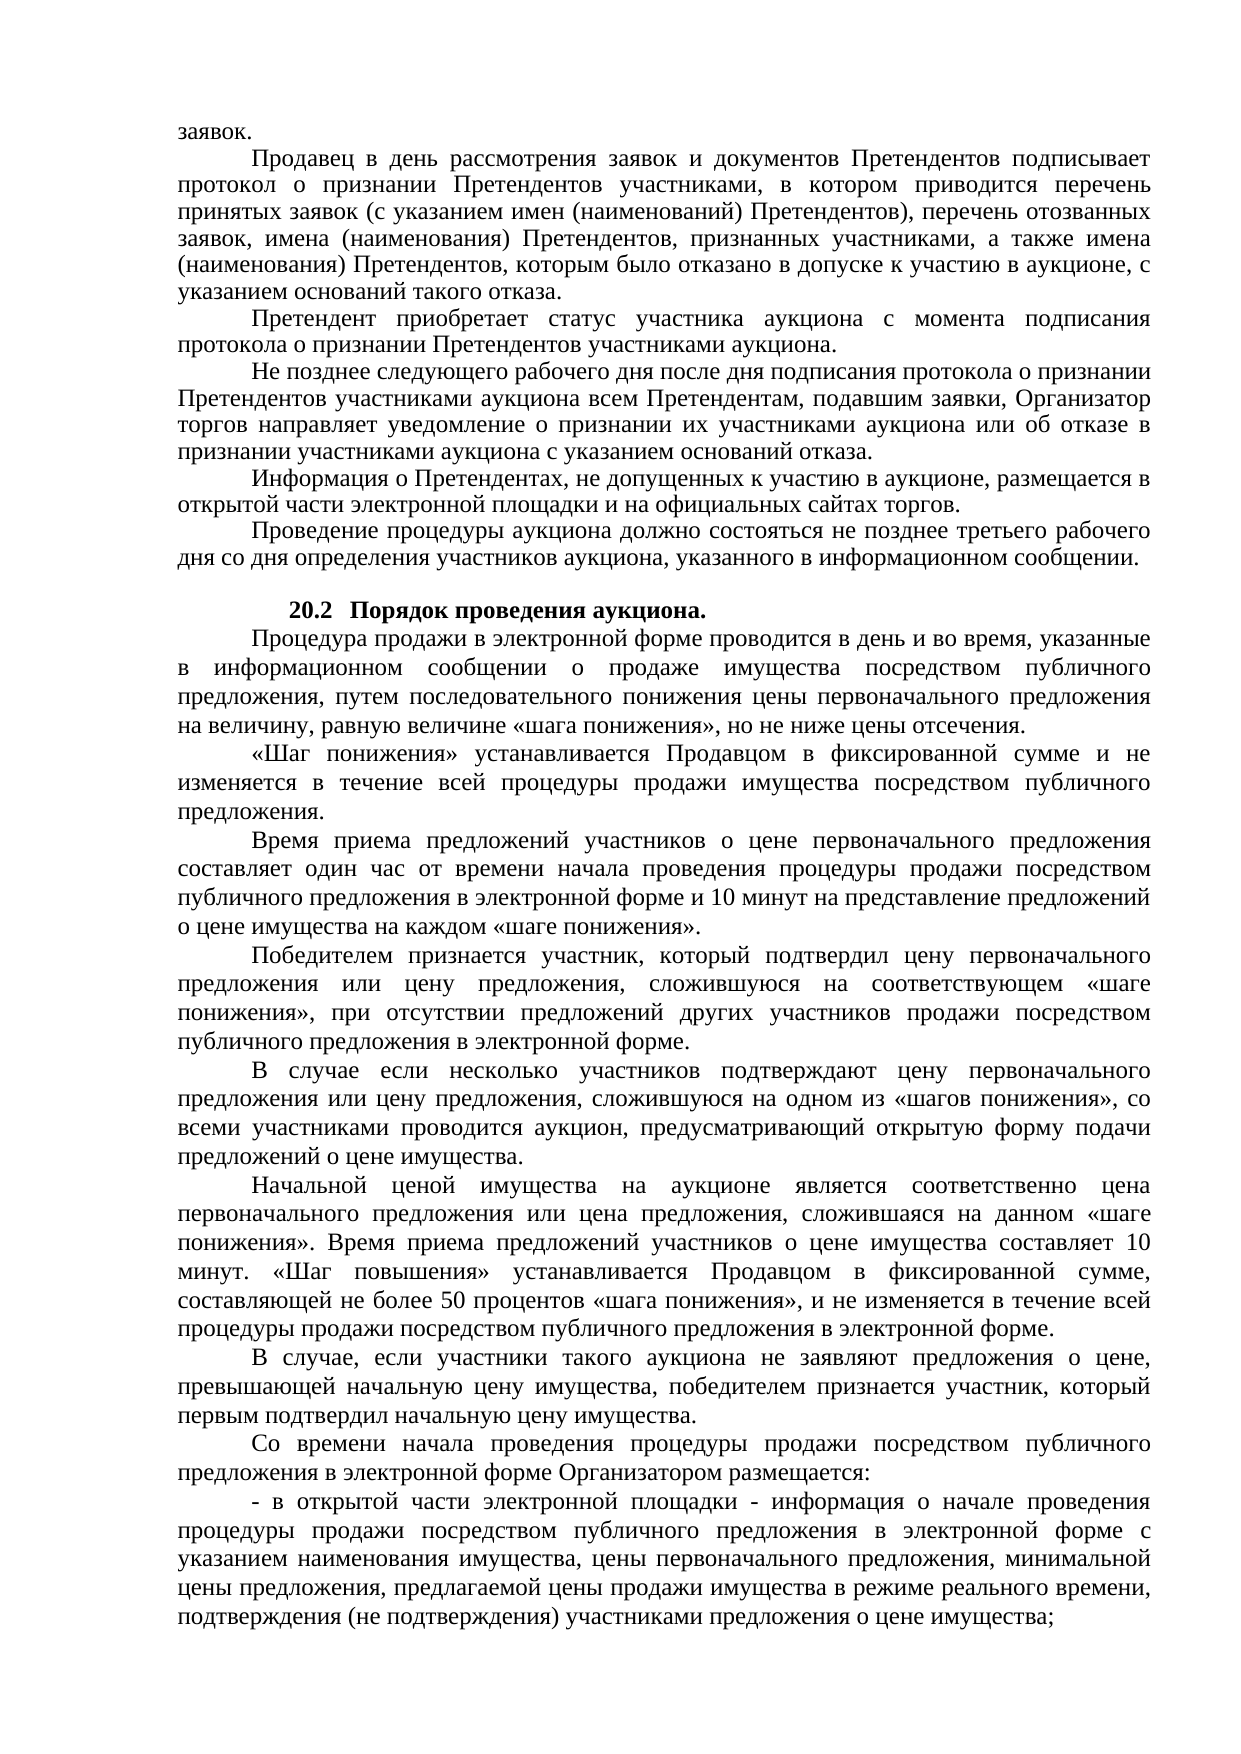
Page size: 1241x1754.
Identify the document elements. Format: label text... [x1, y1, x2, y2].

text Со времени начала проведения процедуры продажи посредством публичного предложения в электронной форме Организатором размещается: [177, 1428, 1152, 1486]
list Порядок проведения аукциона. [288, 597, 1152, 623]
text Претендент приобретает статус участника аукциона с момента подписания протокола о признании Претендентов участниками аукциона. [177, 305, 1152, 358]
text «Шаг понижения» устанавливается Продавцом в фиксированной сумме и не изменяется в течение всей процедуры продажи имущества посредством публичного предложения. [177, 738, 1152, 825]
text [177, 118, 1152, 145]
text Проведение процедуры аукциона должно состояться не позднее третьего рабочего дня со дня определения участников аукциона, указанного в информационном сообщении. [177, 518, 1152, 571]
text В случае если несколько участников подтверждают цену первоначального предложения или цену предложения, сложившуюся на одном из «шагов понижения», со всеми участниками проводится аукцион, предусматривающий открытую форму подачи предложений о цене имущества. [177, 1055, 1152, 1170]
text В случае, если участники такого аукциона не заявляют предложения о цене, превышающей начальную цену имущества, победителем признается участник, который первым подтвердил начальную цену имущества. [177, 1342, 1152, 1428]
text Продавец в день рассмотрения заявок и документов Претендентов подписывает протокол о признании Претендентов участниками, в котором приводится перечень принятых заявок (с указанием имен (наименований) Претендентов), перечень отозванных заявок, имена (наименования) Претендентов, признанных участниками, а также имена (наименования) Претендентов, которым было отказано в допуске к участию в аукционе, с указанием оснований такого отказа. [177, 145, 1152, 305]
text Информация о Претендентах, не допущенных к участию в аукционе, размещается в открытой части электронной площадки и на официальных сайтах торгов. [177, 465, 1152, 518]
text Не позднее следующего рабочего дня после дня подписания протокола о признании Претендентов участниками аукциона всем Претендентам, подавшим заявки, Организатор торгов направляет уведомление о признании их участниками аукциона или об отказе в признании участниками аукциона с указанием оснований отказа. [177, 358, 1152, 465]
text Начальной ценой имущества на аукционе является соответственно цена первоначального предложения или цена предложения, сложившаяся на данном «шаге понижения». Время приема предложений участников о цене имущества составляет 10 минут. «Шаг повышения» устанавливается Продавцом в фиксированной сумме, составляющей не более 50 процентов «шага понижения», и не изменяется в течение всей процедуры продажи посредством публичного предложения в электронной форме. [177, 1170, 1152, 1342]
text Победителем признается участник, который подтвердил цену первоначального предложения или цену предложения, сложившуюся на соответствующем «шаге понижения», при отсутствии предложений других участников продажи посредством публичного предложения в электронной форме. [177, 940, 1152, 1055]
text - в открытой части электронной площадки - информация о начале проведения процедуры продажи посредством публичного предложения в электронной форме с указанием наименования имущества, цены первоначального предложения, минимальной цены предложения, предлагаемой цены продажи имущества в режиме реального времени, подтверждения (не подтверждения) участниками предложения о цене имущества; [177, 1486, 1152, 1630]
text Время приема предложений участников о цене первоначального предложения составляет один час от времени начала проведения процедуры продажи посредством публичного предложения в электронной форме и 10 минут на представление предложений о цене имущества на каждом «шаге понижения». [177, 825, 1152, 940]
text Процедура продажи в электронной форме проводится в день и во время, указанные в информационном сообщении о продаже имущества посредством публичного предложения, путем последовательного понижения цены первоначального предложения на величину, равную величине «шага понижения», но не ниже цены отсечения. [177, 623, 1152, 738]
